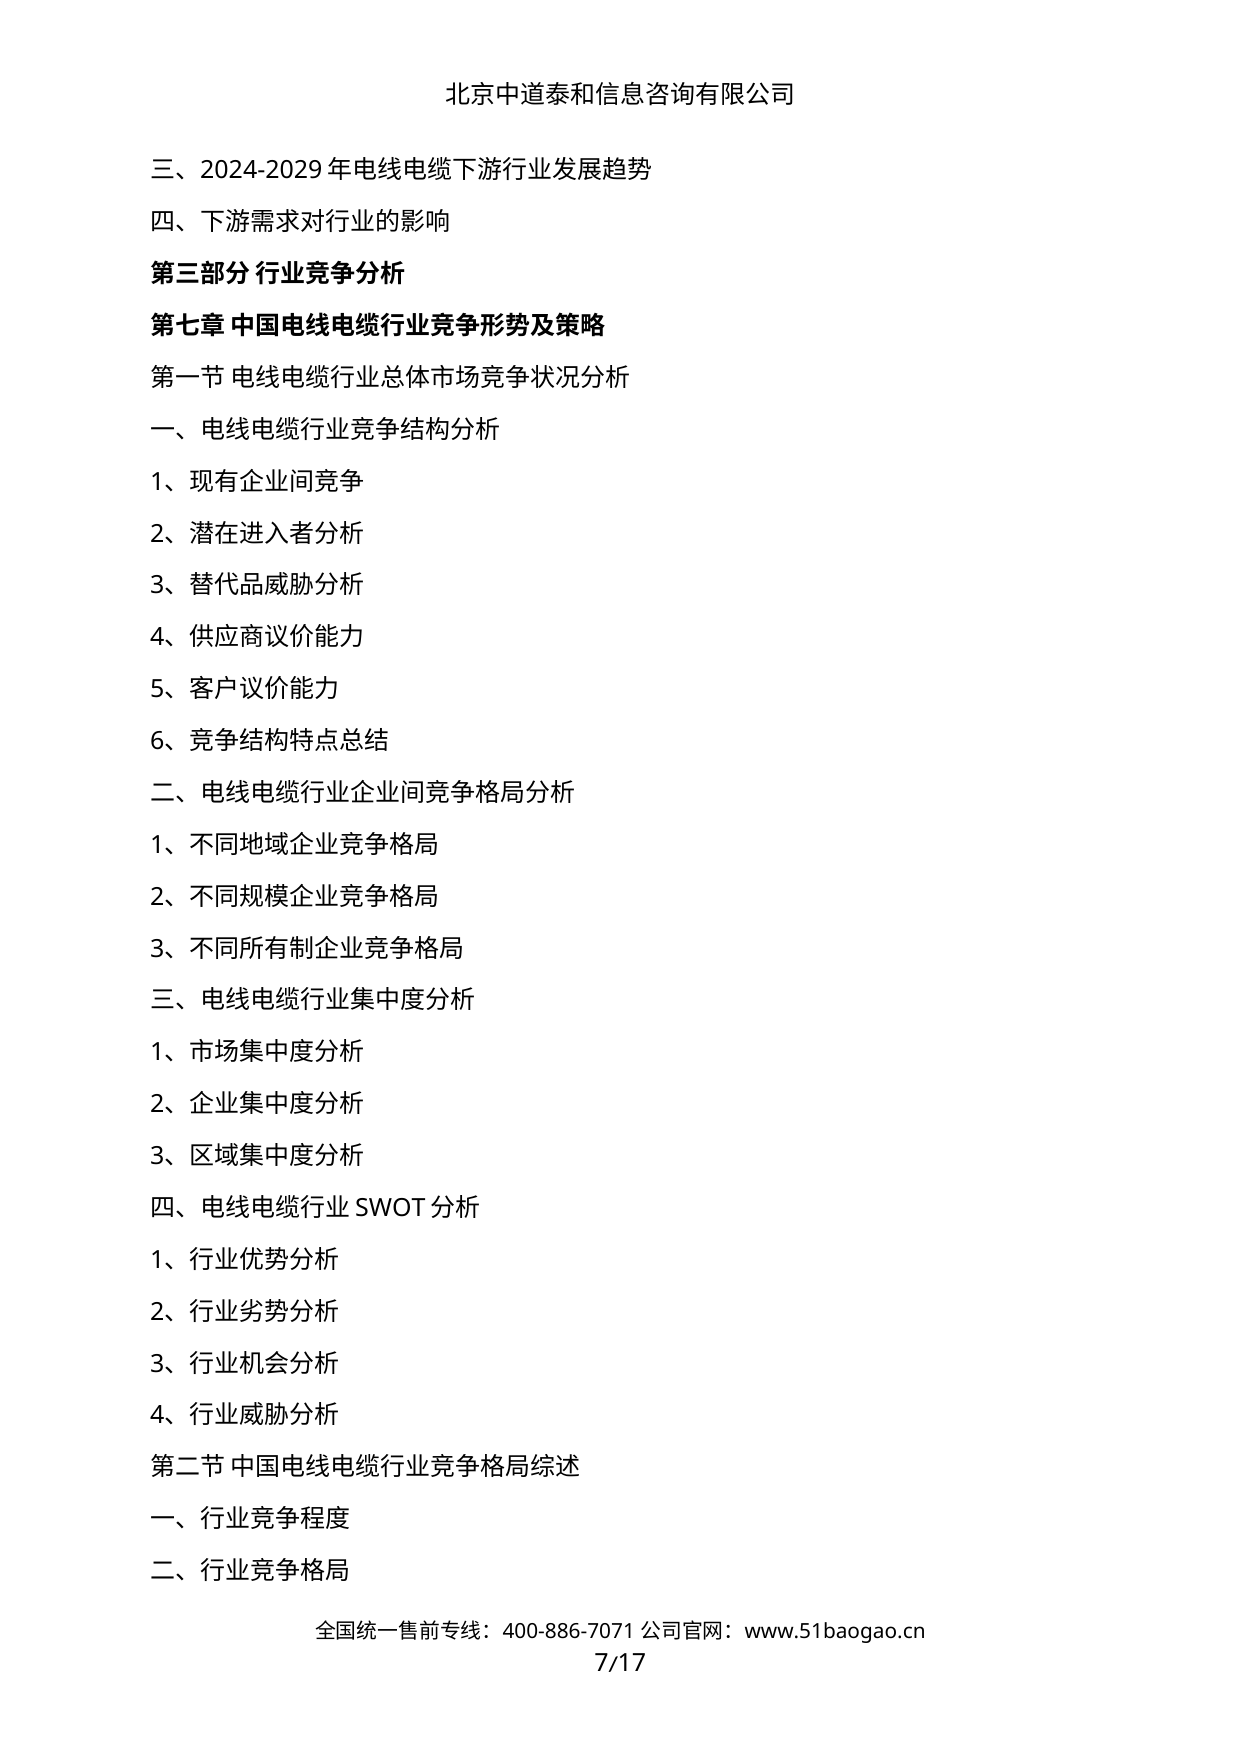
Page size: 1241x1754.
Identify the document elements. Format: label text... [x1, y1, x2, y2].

text 四、电线电缆行业SWOT分析 [150, 1187, 1090, 1224]
text 1、市场集中度分析 [150, 1032, 1090, 1068]
text 第一节 电线电缆行业总体市场竞争状况分析 [150, 357, 1090, 394]
text 3、区域集中度分析 [150, 1136, 1090, 1172]
text 第三部分 行业竞争分析 [150, 254, 1090, 290]
text 3、行业机会分析 [150, 1343, 1090, 1379]
text 2、不同规模企业竞争格局 [150, 876, 1090, 912]
text 4、行业威胁分析 [150, 1395, 1090, 1431]
text 1、现有企业间竞争 [150, 461, 1090, 497]
text 2、潜在进入者分析 [150, 513, 1090, 549]
text 一、电线电缆行业竞争结构分析 [150, 409, 1090, 446]
text 2、企业集中度分析 [150, 1084, 1090, 1120]
text 5、客户议价能力 [150, 669, 1090, 705]
text 2、行业劣势分析 [150, 1291, 1090, 1327]
text 1、不同地域企业竞争格局 [150, 824, 1090, 861]
text 1、行业优势分析 [150, 1239, 1090, 1276]
text 第二节 中国电线电缆行业竞争格局综述 [150, 1447, 1090, 1483]
text 二、行业竞争格局 [150, 1551, 1090, 1587]
text 三、2024-2029年电线电缆下游行业发展趋势 [150, 150, 1090, 186]
text 第七章 中国电线电缆行业竞争形势及策略 [150, 306, 1090, 342]
text 3、替代品威胁分析 [150, 565, 1090, 601]
text 6、竞争结构特点总结 [150, 721, 1090, 757]
text 四、下游需求对行业的影响 [150, 202, 1090, 238]
text 三、电线电缆行业集中度分析 [150, 980, 1090, 1016]
text 一、行业竞争程度 [150, 1499, 1090, 1535]
text 4、供应商议价能力 [150, 617, 1090, 653]
text 3、不同所有制企业竞争格局 [150, 928, 1090, 964]
text 二、电线电缆行业企业间竞争格局分析 [150, 772, 1090, 809]
